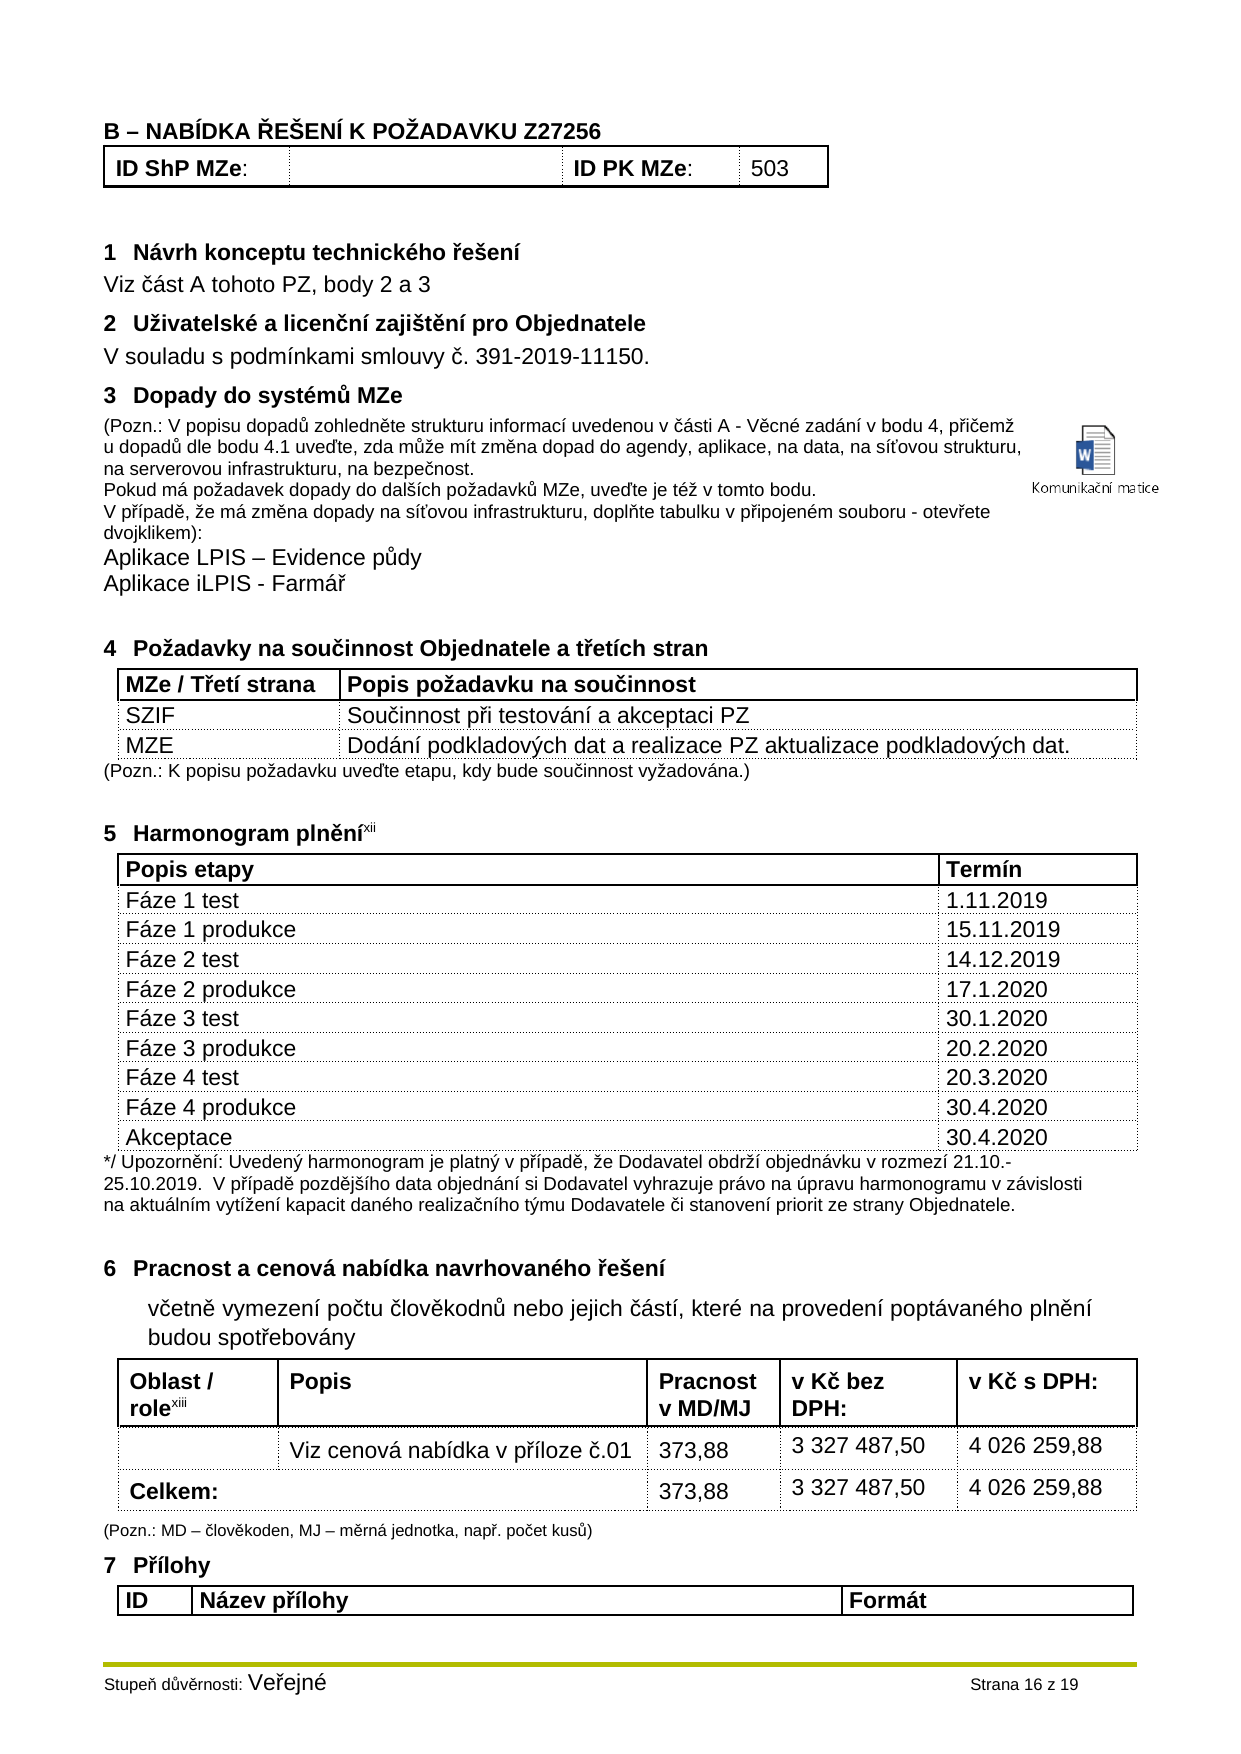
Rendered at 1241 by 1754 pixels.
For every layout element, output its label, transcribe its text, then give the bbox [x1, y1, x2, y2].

table_cell 30.4.2020 [939, 1120, 1137, 1150]
subtitle Pracnost a cenová nabídka navrhovaného řešení [103, 1254, 1092, 1281]
text Pokud má požadavek dopady do dalších požadavků MZe, uveďte je též v tomto bodu. [103, 479, 1092, 501]
table_header Termín [940, 855, 1136, 884]
table_cell Dodání podkladových dat a realizace PZ aktualizace podkladových dat. [340, 729, 1137, 758]
table_cell 17.1.2020 [939, 973, 1137, 1002]
text Aplikace LPIS – Evidence půdy [103, 544, 1092, 570]
text V souladu s podmínkami smlouvy č. 391-2019-11150. [103, 343, 1092, 369]
text */ Upozornění: Uvedený harmonogram je platný v případě, že Dodavatel obdrží objednávku v rozmezí 21.10.-25.10.2019. V případě pozdějšího data objednání si Dodavatel vyhrazuje právo na úpravu harmonogramu v závislosti na aktuálním vytížení kapacit daného realizačního týmu Dodavatele či stanovení priorit ze strany Objednatele. [103, 1151, 1092, 1216]
subtitle Návrh konceptu technického řešení [103, 239, 1092, 265]
table_cell Viz cenová nabídka v příloze č.01 [278, 1427, 647, 1469]
table_header ID ShP MZe: [105, 147, 289, 185]
table_cell 30.1.2020 [939, 1002, 1137, 1032]
table_cell 3 327 487,50 [780, 1427, 957, 1469]
table_cell Fáze 1 test [118, 885, 938, 913]
text (Pozn.: MD – člověkoden, MJ – měrná jednotka, např. počet kusů) [103, 1521, 1092, 1540]
table_cell MZE [118, 729, 339, 758]
table_header Popis etapy [119, 855, 938, 884]
text Viz část A tohoto PZ, body 2 a 3 [103, 271, 1092, 298]
subtitle Přílohy [103, 1552, 1092, 1579]
text Aplikace iLPIS - Farmář [103, 570, 1092, 596]
subtitle Harmonogram plnění [103, 820, 1092, 846]
table_header Popis [279, 1360, 646, 1425]
text B – nabídkA řešení k požadavku Z27256 [103, 118, 1092, 144]
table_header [843, 1587, 1132, 1613]
table_header Oblast / role [119, 1360, 277, 1425]
table_cell Fáze 2 produkce [118, 973, 938, 1002]
subtitle Požadavky na součinnost Objednatele a třetích stran [103, 635, 1092, 662]
table_cell Fáze 4 test [118, 1061, 938, 1091]
table_cell Fáze 3 produkce [118, 1032, 938, 1061]
table_header v Kč s DPH: [958, 1360, 1136, 1425]
table_cell 30.4.2020 [939, 1091, 1137, 1120]
table_cell 4 026 259,88 [957, 1469, 1137, 1510]
table_cell 14.12.2019 [939, 943, 1137, 972]
subtitle Dopady do systémů MZe [103, 382, 1092, 408]
table_cell Fáze 3 test [118, 1002, 938, 1032]
table_header Popis požadavku na součinnost [341, 670, 1136, 699]
table_cell Akceptace [118, 1120, 938, 1150]
table_header MZe / Třetí strana [119, 670, 339, 699]
table_cell Celkem: [118, 1469, 647, 1510]
text V případě, že má změna dopady na síťovou infrastrukturu, doplňte tabulku v připojeném souboru - otevřete dvojklikem): [103, 501, 1092, 544]
list včetně vymezení počtu člověkodnů nebo jejich částí, které na provedení poptávaného plnění budou spotřebovány [148, 1293, 1092, 1352]
table_cell 15.11.2019 [939, 913, 1137, 943]
table_cell Fáze 2 test [118, 943, 938, 972]
table_cell 373,88 [647, 1469, 780, 1510]
table_cell 20.2.2020 [939, 1032, 1137, 1061]
table_cell Fáze 4 produkce [118, 1091, 938, 1120]
table_cell 3 327 487,50 [780, 1469, 957, 1510]
table_header Pracnost v MD/MJ [648, 1360, 779, 1425]
table_cell SZIF [118, 700, 339, 729]
table_cell Součinnost při testování a akceptaci PZ [340, 699, 1137, 729]
table_cell [118, 1427, 278, 1469]
table_header [290, 147, 562, 185]
table_cell 1.11.2019 [939, 886, 1137, 913]
text (Pozn.: K popisu požadavku uveďte etapu, kdy bude součinnost vyžadována.) [103, 759, 1092, 781]
subtitle Uživatelské a licenční zajištění pro Objednatele [103, 310, 1092, 337]
table_header v Kč bez DPH: [781, 1360, 956, 1425]
table_header ID [119, 1587, 191, 1613]
table_cell 4 026 259,88 [957, 1427, 1137, 1469]
table_cell 373,88 [647, 1427, 780, 1469]
table_cell Fáze 1 produkce [118, 913, 938, 943]
table_header 503 [739, 147, 827, 185]
table_header Název přílohy [193, 1587, 841, 1613]
table_cell 20.3.2020 [939, 1061, 1137, 1091]
table_header ID PK MZe: [562, 147, 739, 185]
text (Pozn.: V popisu dopadů zohledněte strukturu informací uvedenou v části A - Věcné zadání v bodu 4, přičemž u dopadů dle bodu 4.1 uveďte, zda může mít změna dopad do agendy, aplikace, na data, na síťovou strukturu, na serverovou infrastrukturu, na bezpečnost. [103, 414, 1092, 479]
